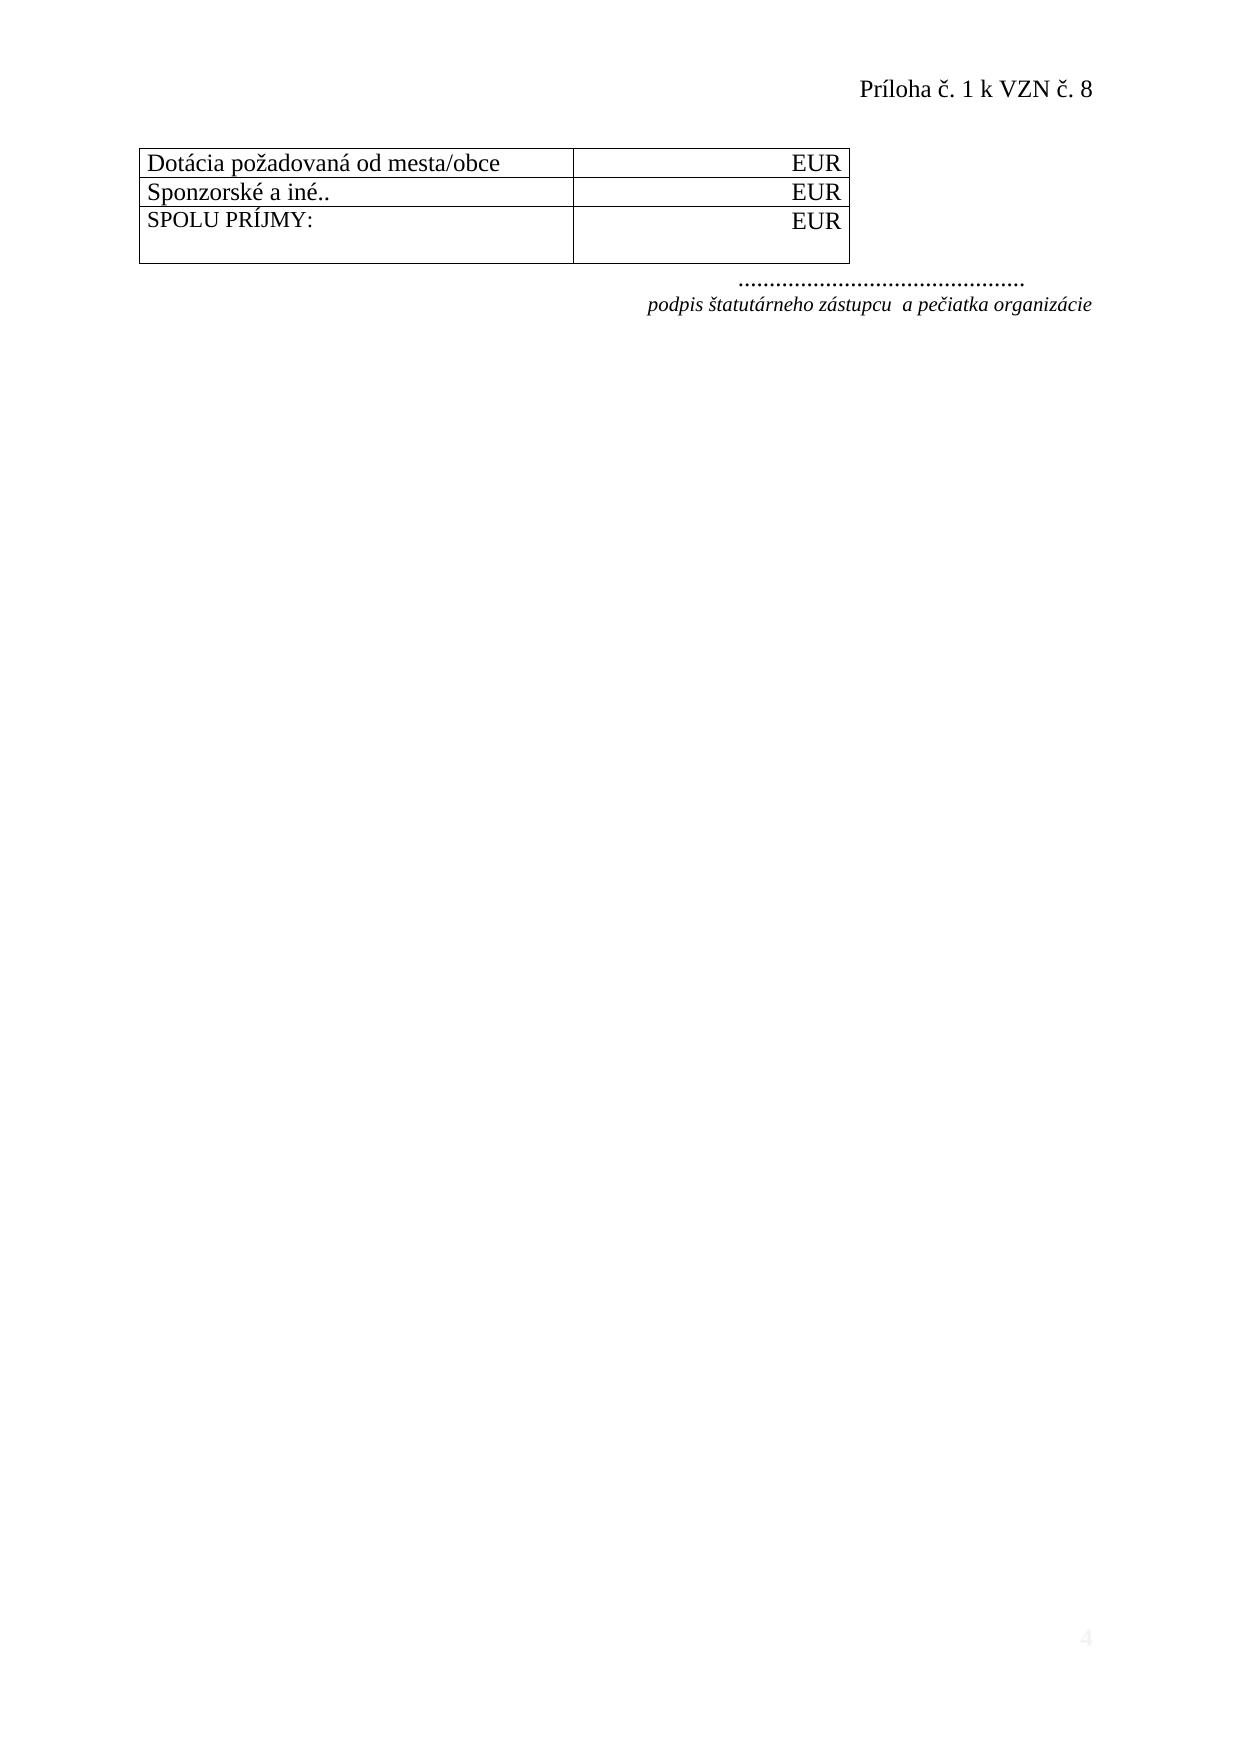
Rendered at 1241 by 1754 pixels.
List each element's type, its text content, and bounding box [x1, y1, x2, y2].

table_cell SPOLU PRÍJMY: [140, 207, 573, 234]
table_cell [574, 235, 849, 263]
text podpis štatutárneho zástupcu a pečiatka organizácie [148, 292, 1092, 316]
table_cell EUR [574, 207, 849, 234]
table_cell Sponzorské a iné.. [140, 178, 573, 206]
table_cell EUR [574, 149, 849, 177]
table_cell [140, 235, 573, 263]
text .............................................. [148, 263, 1092, 292]
table_cell Dotácia požadovaná od mesta/obce [140, 149, 573, 177]
table_cell EUR [574, 178, 849, 206]
